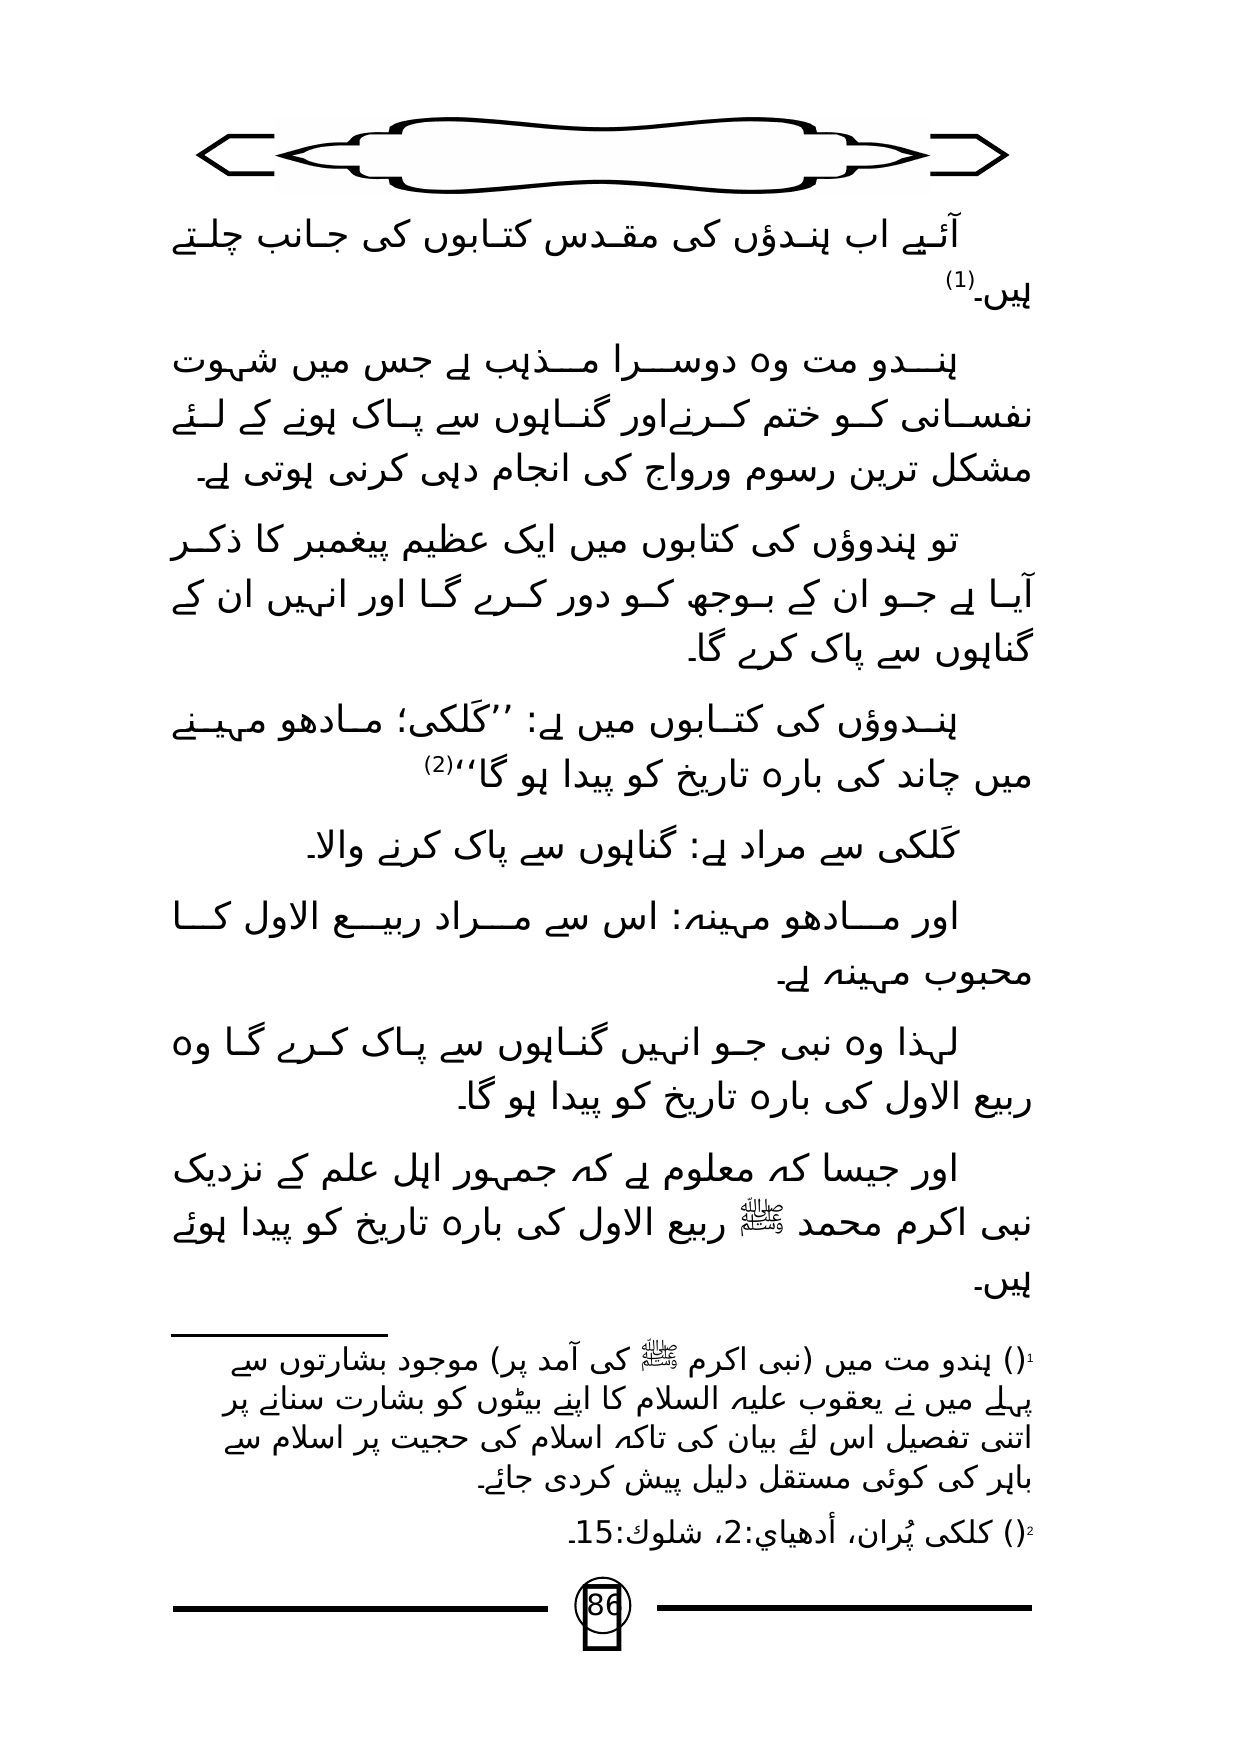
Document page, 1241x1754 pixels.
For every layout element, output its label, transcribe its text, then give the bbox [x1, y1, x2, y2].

text ہندو مت وہ دوسرا مذہب ہے جس میں شہوت نفسانی کو ختم کرنےاور گناہوں سے پاک ہونے کے لئے مشکل ترین رسوم ورواج کی انجام دہی کرنی ہوتی ہے۔ [171, 338, 1033, 491]
text کَلکی سے مراد ہے: گناہوں سے پاک کرنے والا۔ [171, 824, 1033, 867]
text آئیے اب ہندؤں کی مقدس کتابوں کی جانب چلتے ہیں۔() [171, 212, 1033, 310]
text اور جیسا کہ معلوم ہے کہ جمہور اہل علم کے نزدیک نبی اکرم محمد ﷺ ربیع الاول کی بارہ تاریخ کو پیدا ہوئے ہیں۔ [171, 1146, 1033, 1299]
text تو ہندوؤں کی کتابوں میں ایک عظیم پیغمبر کا ذکر آیا ہے جو ان کے بوجھ کو دور کرے گا اور انہیں ان کے گناہوں سے پاک کرے گا۔ [171, 518, 1033, 671]
text لہذا وہ نبی جو انہیں گناہوں سے پاک کرے گا وہ ربیع الاول کی بارہ تاریخ کو پیدا ہو گا۔ [171, 1021, 1033, 1119]
text اور مادھو مہینہ: اس سے مراد ربیع الاول کا محبوب مہینہ ہے۔ [171, 895, 1033, 993]
text ہندوؤں کی کتابوں میں ہے: ’’کَلکی؛ مادھو مہینے میں چاند کی بارہ تاریخ کو پیدا ہو گا‘‘() [171, 698, 1033, 796]
picture [274, 117, 931, 194]
